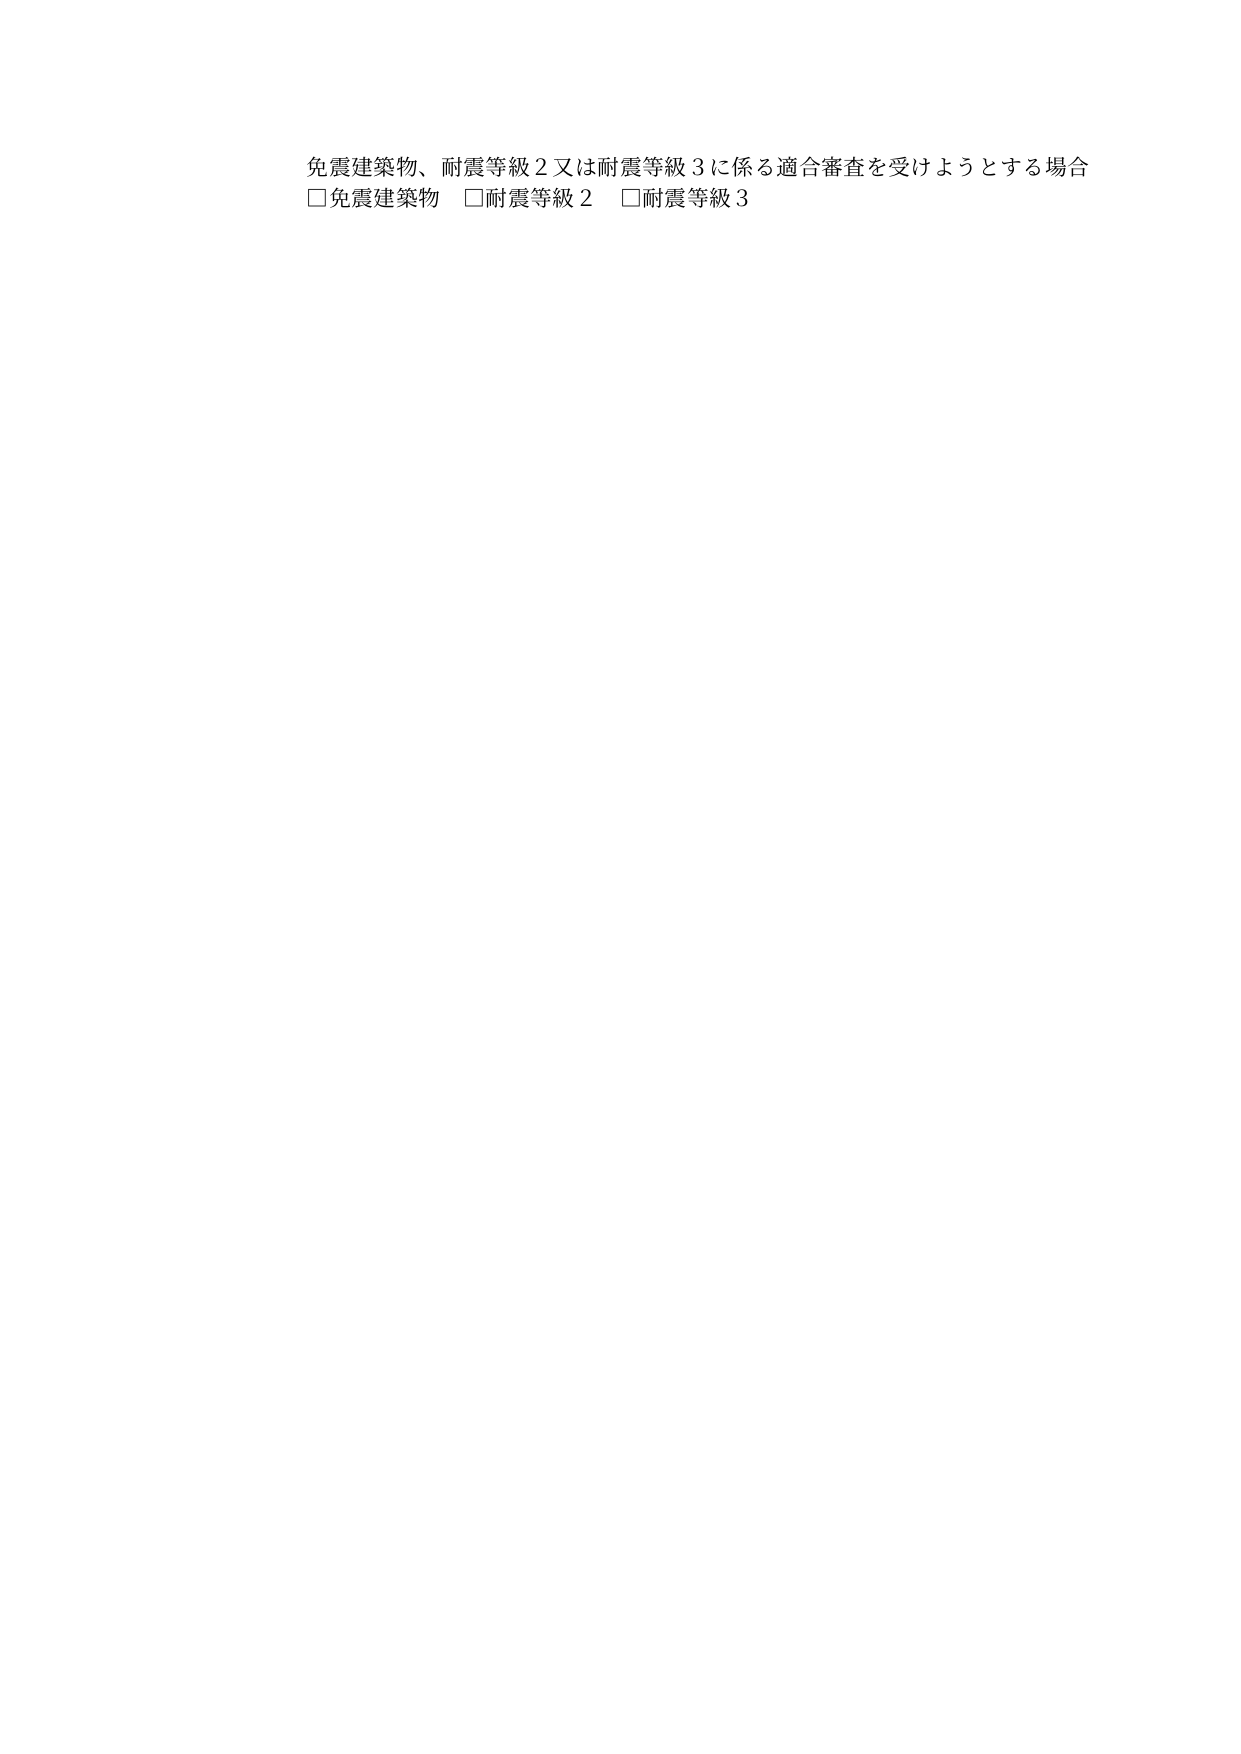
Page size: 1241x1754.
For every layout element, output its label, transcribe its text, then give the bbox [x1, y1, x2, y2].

text □免震建築物 □耐震等級２ □耐震等級３ [172, 182, 1113, 213]
text 免震建築物、耐震等級２又は耐震等級３に係る適合審査を受けようとする場合 [172, 150, 1113, 182]
